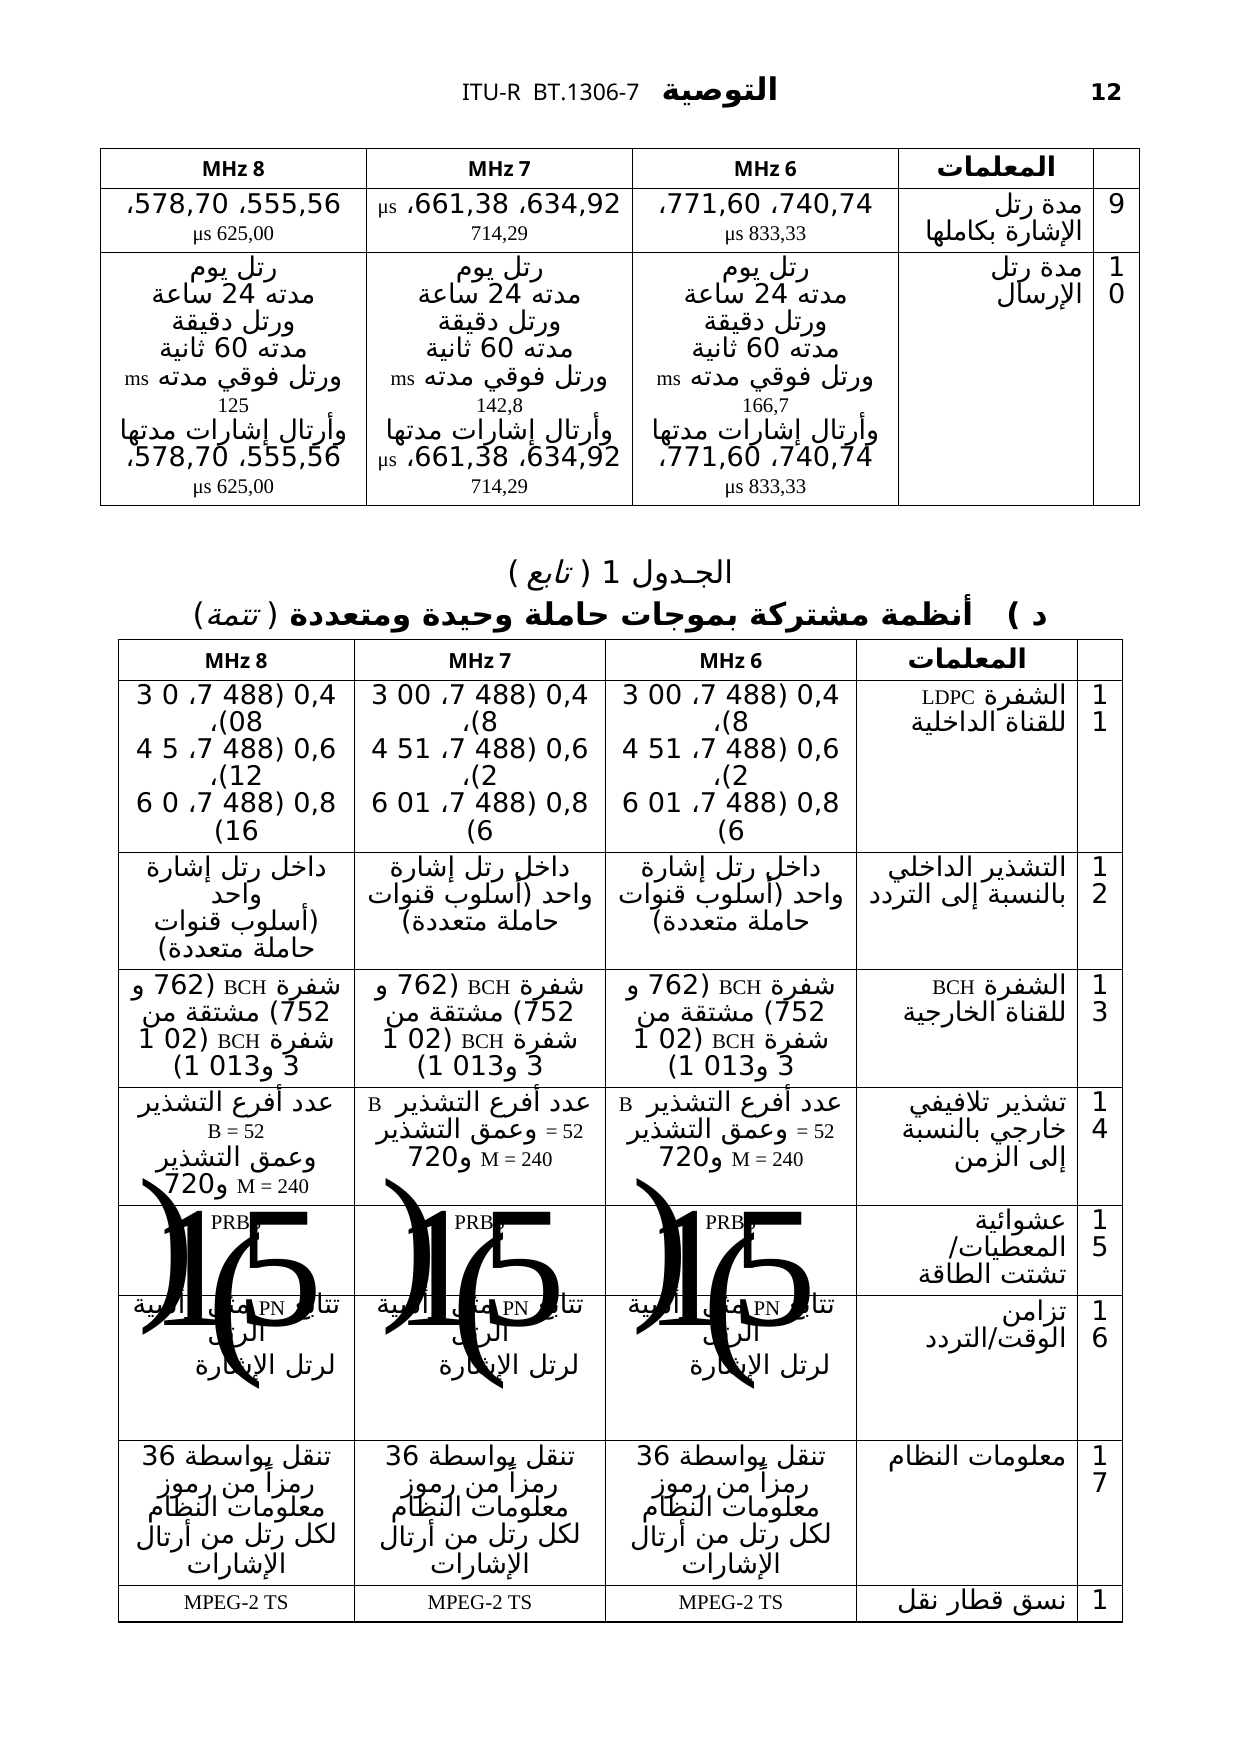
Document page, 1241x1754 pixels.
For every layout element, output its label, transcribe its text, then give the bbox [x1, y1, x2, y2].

table_header MHz 8 [119, 640, 354, 680]
table_cell MPEG-2 TS [606, 1586, 856, 1621]
table_cell معلومات النظام [857, 1441, 1077, 1585]
table_header [1094, 149, 1139, 188]
table_cell 9 [1094, 189, 1139, 252]
table_cell الشفرة BCH للقناة الخارجية [857, 970, 1077, 1087]
table_header MHz 6 [633, 149, 898, 188]
table_cell تنقل بواسطة 36 رمزاً من رموز معلومات النظام لكل رتل من أرتال الإشارات [355, 1441, 605, 1585]
table_cell رتل يوم مدته 24 ساعة ورتل دقيقة مدته 60 ثانية ورتل فوقي مدته ms 166,7 وأرتال إشارات مدتها 740,74، 771,60، μs 833,33 [633, 253, 898, 505]
table_cell 0,4 (7 488، 3 008)، 0,6 (7 488، 4 512)، 0,8 (7 488، 6 016) [606, 681, 856, 852]
table_cell نسق قطار نقل النظام [857, 1586, 1077, 1621]
table_header MHz 7 [355, 640, 605, 680]
table_cell تتابع PN مثل رأسية الرتل لرتل الإشارة(15) [355, 1296, 605, 1440]
table_cell PRBS [419, 1206, 605, 1295]
table_cell 13 [1078, 970, 1122, 1087]
table_cell 0,4 (7 488، 3 008)، 0,6 (7 488، 4 512)، 0,8 (7 488، 6 016) [355, 681, 605, 852]
table_header MHz 7 [367, 149, 632, 188]
table_cell MPEG-2 TS [119, 1586, 354, 1621]
table_cell 0,4 (7 488، 3 008)، 0,6 (7 488، 4 512)، 0,8 (7 488، 6 016) [119, 681, 354, 852]
table_header المعلمات [857, 640, 1077, 680]
title د ) أنظمة مشتركة بموجات حاملة وحيدة ومتعددة ( تتمة) [118, 602, 1122, 631]
table_cell 555,56، 578,70، μs 625,00 [101, 189, 366, 252]
table_cell داخل رتل إشارة واحد (أسلوب قنوات حاملة متعددة) [606, 853, 856, 969]
table_cell عدد أفرع التشذير B = 52 وعمق التشذير M = 240 و720 [606, 1088, 856, 1205]
table_cell 11 [1078, 681, 1122, 852]
table_cell الشفرة LDPC للقناة الداخلية [857, 681, 1077, 852]
table_cell تنقل بواسطة 36 رمزاً من رموز معلومات النظام لكل رتل من أرتال الإشارات [119, 1441, 354, 1585]
table_cell 17 [1078, 1441, 1122, 1585]
table_cell 12 [1078, 853, 1122, 969]
table_cell 16 [1078, 1296, 1122, 1440]
table_cell شفرة BCH (762 و752) مشتقة من شفرة BCH (1 023 و1 013) [119, 970, 354, 1087]
table_cell 740,74، 771,60، μs 833,33 [633, 189, 898, 252]
table_cell التشذير الداخلي بالنسبة إلى التردد [857, 853, 1077, 969]
table_cell تزامن الوقت/التردد [857, 1296, 1077, 1440]
table_cell رتل يوم مدته 24 ساعة ورتل دقيقة مدته 60 ثانية ورتل فوقي مدته ms 125 وأرتال إشارات مدتها 555,56، 578,70، μs 625,00 [101, 253, 366, 505]
table_header MHz 6 [606, 640, 856, 680]
table_cell عدد أفرع التشذير B = 52 وعمق التشذير M = 240 و720 [119, 1088, 354, 1205]
table_header [1078, 640, 1122, 680]
table_cell تشذير تلافيفي خارجي بالنسبة إلى الزمن [857, 1088, 1077, 1205]
table_header المعلمات [899, 149, 1093, 188]
table_cell مدة رتل الإرسال [899, 253, 1093, 505]
table_cell شفرة BCH (762 و752) مشتقة من شفرة BCH (1 023 و1 013) [606, 970, 856, 1087]
table_cell تتابع PN مثل رأسية الرتل لرتل الإشارة(15) [119, 1296, 354, 1440]
table_cell مدة رتل الإشارة بكاملها [899, 189, 1093, 252]
table_cell عشوائية المعطيات/ تشتت الطاقة [857, 1206, 1077, 1295]
text الجـدول 1 ( تابع ) [118, 560, 1122, 589]
table_header MHz 8 [101, 149, 366, 188]
table_cell رتل يوم مدته 24 ساعة ورتل دقيقة مدته 60 ثانية ورتل فوقي مدته ms 142,8 وأرتال إشارات مدتها 634,92، 661,38، μs 714,29 [367, 253, 632, 505]
table_cell 634,92، 661,38، μs 714,29 [367, 189, 632, 252]
table_cell 15 [1078, 1206, 1122, 1295]
table_cell MPEG-2 TS [355, 1586, 605, 1621]
table_cell PRBS [355, 1206, 414, 1295]
table_cell داخل رتل إشارة واحد (أسلوب قنوات حاملة متعددة) [119, 853, 354, 969]
table_cell 10 [1094, 253, 1139, 505]
table_cell داخل رتل إشارة واحد (أسلوب قنوات حاملة متعددة) [355, 853, 605, 969]
table_cell تتابع PN مثل رأسية الرتل لرتل الإشارة(15) [606, 1296, 856, 1440]
table_cell PRBS [176, 1206, 354, 1295]
table_cell PRBS [119, 1206, 171, 1295]
table_cell عدد أفرع التشذير B = 52 وعمق التشذير M = 240 و720 [355, 1088, 605, 1205]
table_cell PRBS [670, 1206, 856, 1295]
table_cell شفرة BCH (762 و752) مشتقة من شفرة BCH (1 023 و1 013) [355, 970, 605, 1087]
table_cell 14 [1078, 1088, 1122, 1205]
table_cell 18 [1078, 1586, 1122, 1621]
table_cell تنقل بواسطة 36 رمزاً من رموز معلومات النظام لكل رتل من أرتال الإشارات [606, 1441, 856, 1585]
table_cell PRBS [606, 1206, 665, 1295]
